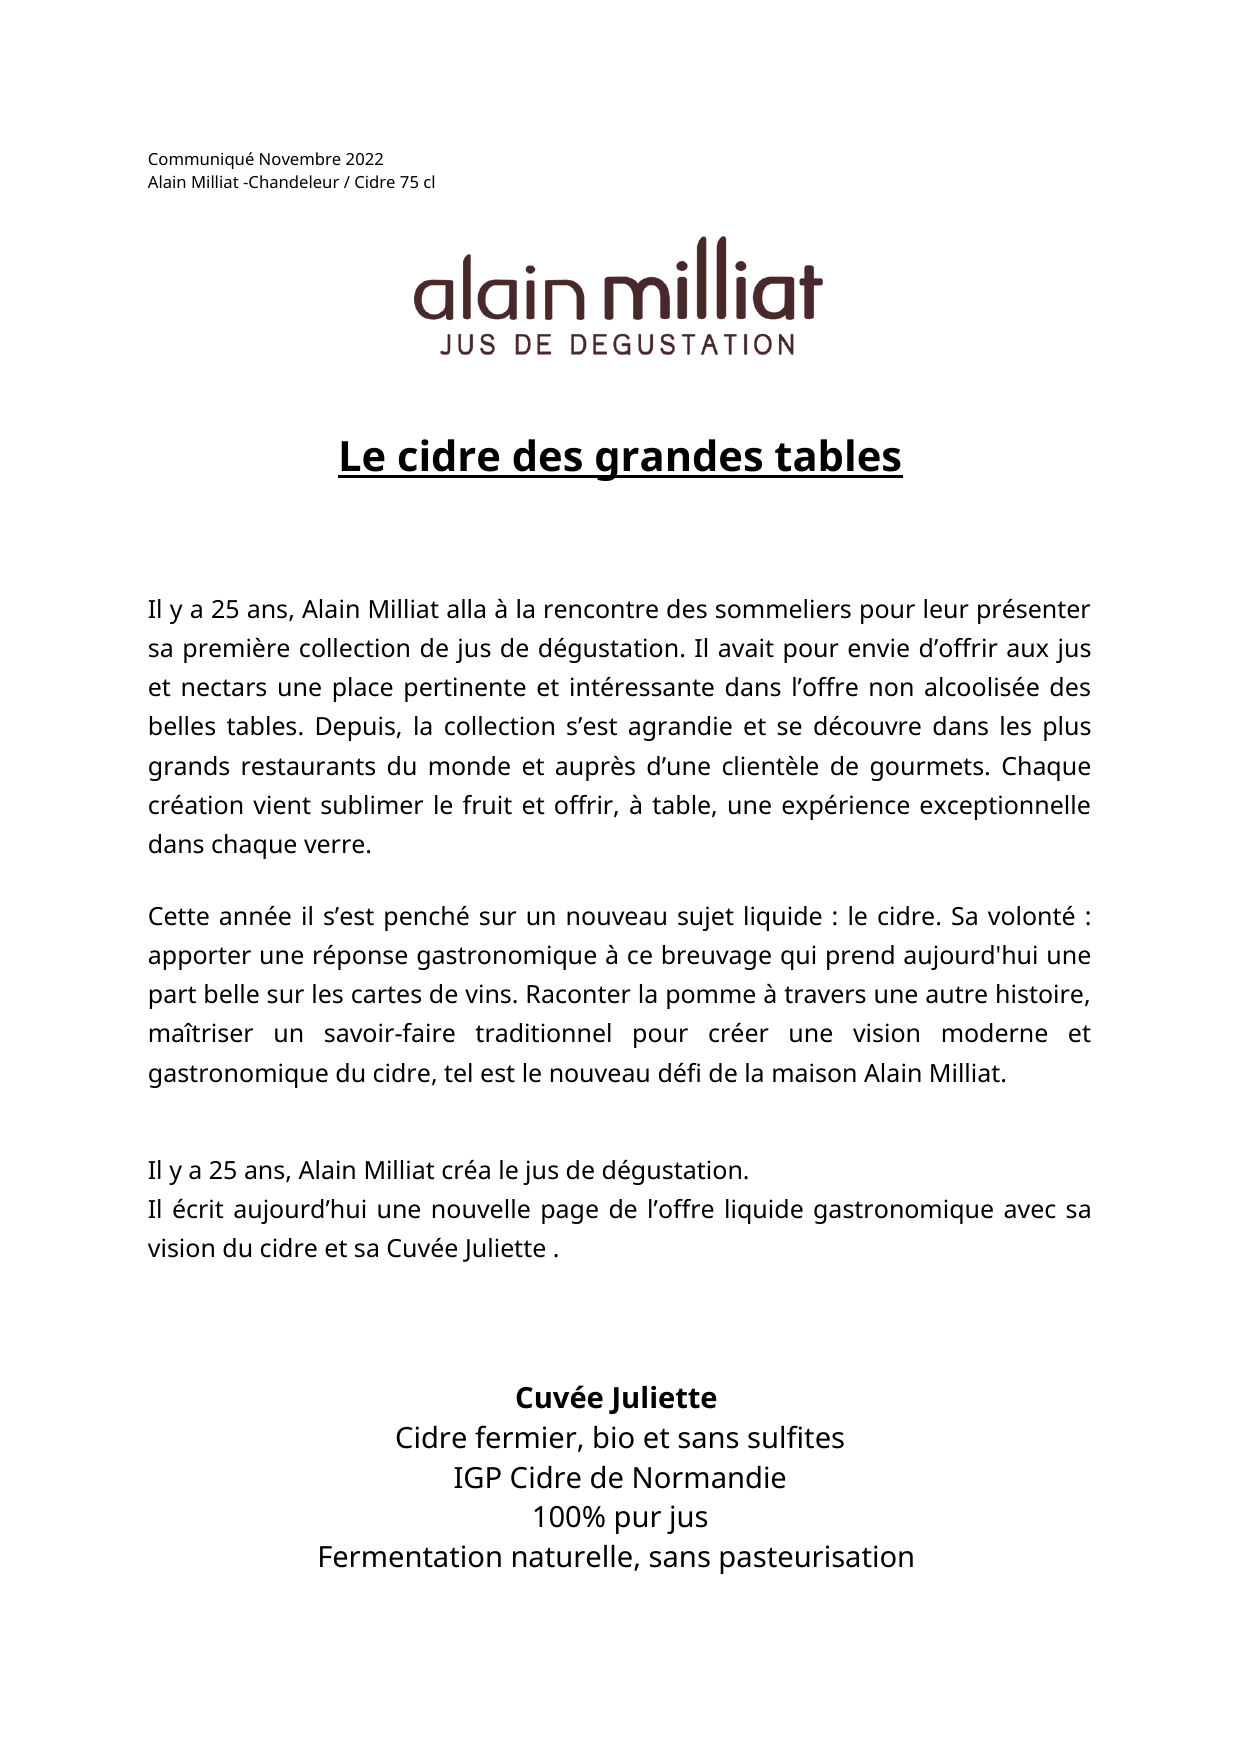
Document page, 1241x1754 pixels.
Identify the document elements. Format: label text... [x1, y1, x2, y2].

text Cette année il s’est penché sur un nouveau sujet liquide : le cidre. Sa volonté : apporter une réponse gastronomique à ce breuvage qui prend aujourd'hui une part belle sur les cartes de vins. Raconter la pomme à travers une autre histoire, maîtriser un savoir-faire traditionnel pour créer une vision moderne et gastronomique du cidre, tel est le nouveau défi de la maison Alain Milliat. [148, 899, 1093, 1089]
text Il y a 25 ans, Alain Milliat créa le jus de dégustation. [148, 1152, 1093, 1187]
text Il y a 25 ans, Alain Milliat alla à la rencontre des sommeliers pour leur présenter sa première collection de jus de dégustation. Il avait pour envie d’offrir aux jus et nectars une place pertinente et intéressante dans l’offre non alcoolisée des belles tables. Depuis, la collection s’est agrandie et se découvre dans les plus grands restaurants du monde et auprès d’une clientèle de gourmets. Chaque création vient sublimer le fruit et offrir, à table, une expérience exceptionnelle dans chaque verre. [148, 591, 1093, 861]
picture [398, 221, 842, 374]
text Le cidre des grandes tables [148, 427, 1093, 484]
text IGP Cidre de Normandie [148, 1457, 1093, 1497]
text Il écrit aujourd’hui une nouvelle page de l’offre liquide gastronomique avec sa vision du cidre et sa Cuvée Juliette . [148, 1192, 1093, 1265]
text 100% pur jus [148, 1497, 1093, 1536]
text Cuvée Juliette [148, 1377, 1093, 1417]
text Communiqué Novembre 2022 [148, 148, 1093, 170]
text Cidre fermier, bio et sans sulfites [148, 1417, 1093, 1457]
text Alain Milliat -Chandeleur / Cidre 75 cl [148, 170, 1093, 193]
text Fermentation naturelle, sans pasteurisation [148, 1536, 1093, 1576]
